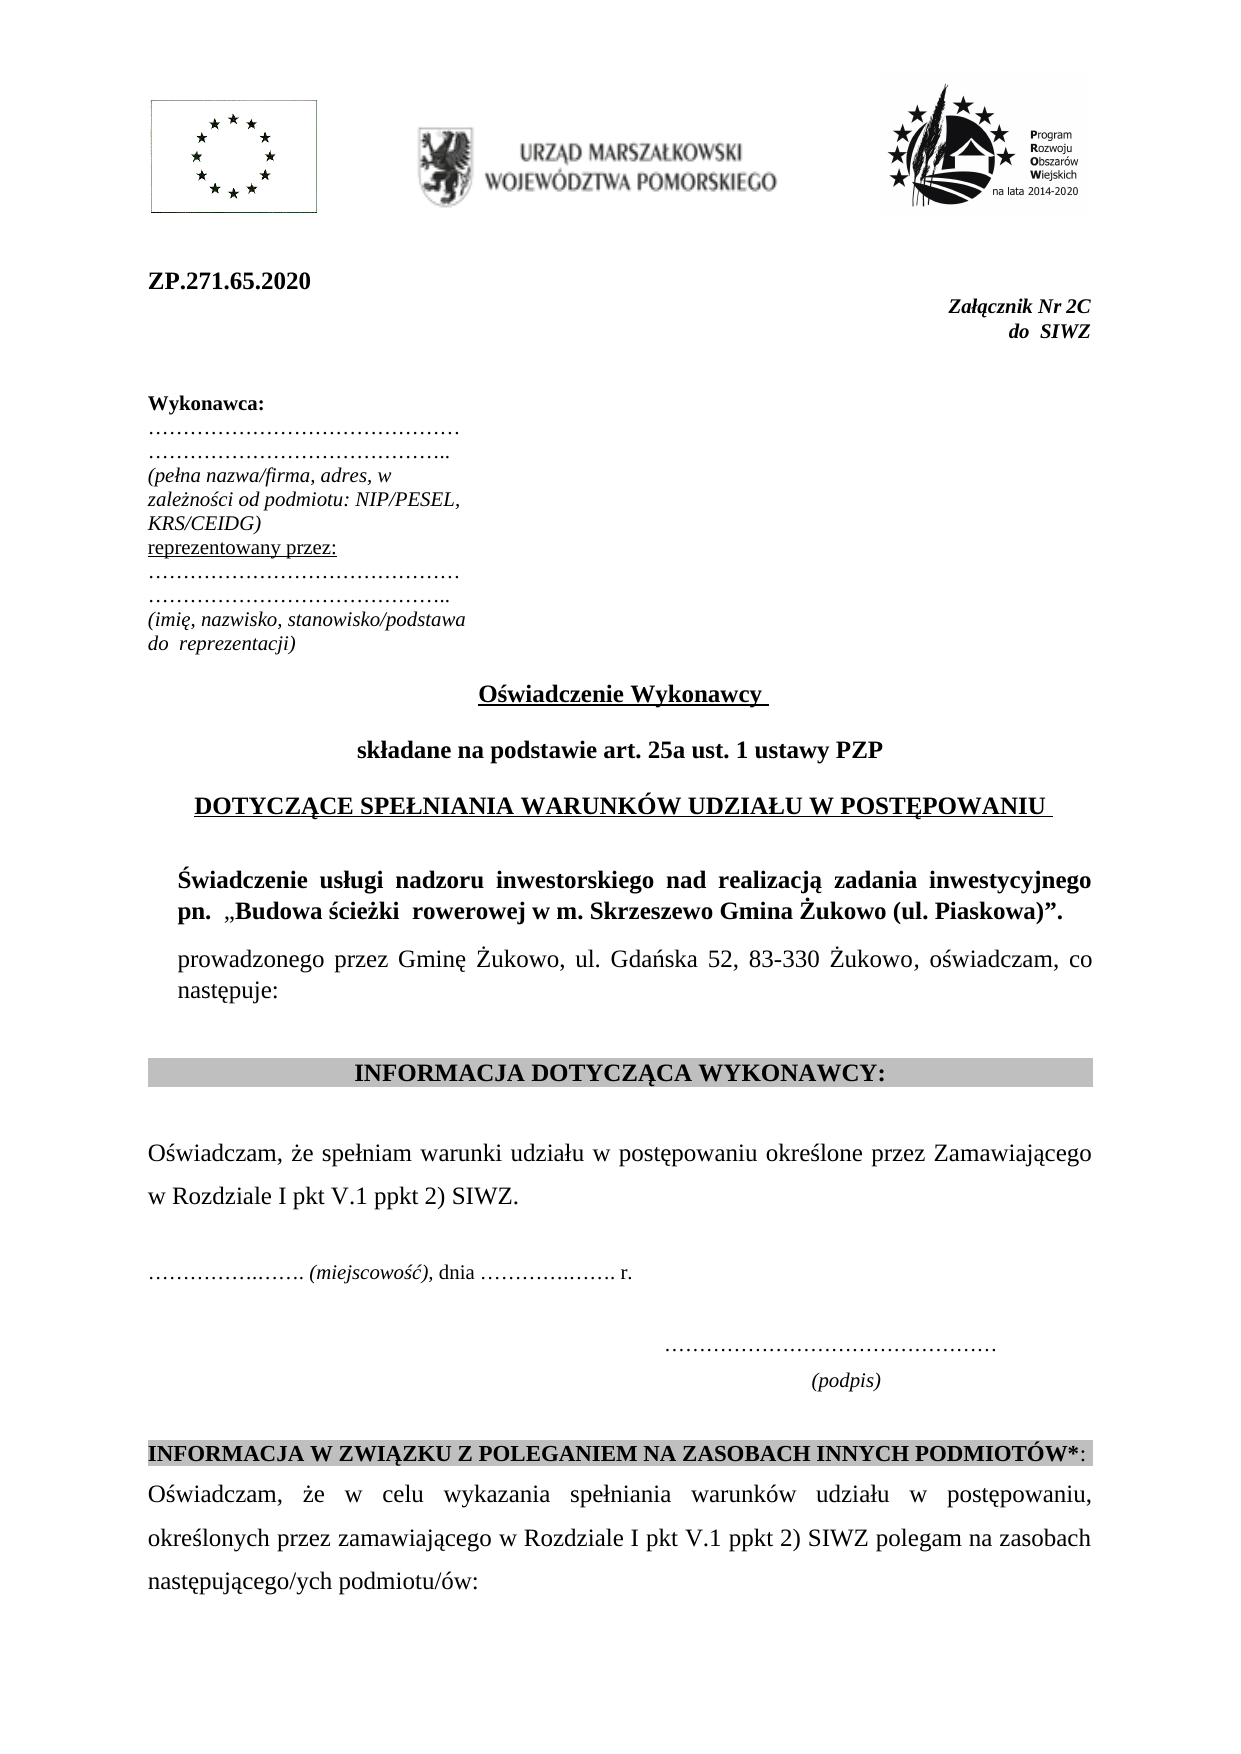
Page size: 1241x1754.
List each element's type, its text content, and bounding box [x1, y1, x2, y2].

picture [393, 115, 812, 216]
picture [147, 97, 321, 216]
text (podpis) [738, 1368, 1093, 1392]
text składane na podstawie art. 25a ust. 1 ustawy PZP [148, 735, 1093, 764]
text …………………………………………………………………………….. [148, 415, 472, 463]
text ………………………………………… [148, 1332, 1093, 1356]
text Świadczenie usługi nadzoru inwestorskiego nad realizacją zadania inwestycyjnego pn. „Budowa ścieżki rowerowej w m. Skrzeszewo Gmina Żukowo (ul. Piaskowa)”. [177, 834, 1093, 925]
text DOTYCZĄCE SPEŁNIANIA WARUNKÓW UDZIAŁU W POSTĘPOWANIU [148, 791, 1093, 819]
text INFORMACJA DOTYCZĄCA WYKONAWCY: [148, 1058, 1093, 1087]
text Oświadczam, że spełniam warunki udziału w postępowaniu określone przez Zamawiającego w Rozdziale I pkt V.1 ppkt 2) SIWZ. [148, 1138, 1093, 1209]
text (imię, nazwisko, stanowisko/podstawa do reprezentacji) [148, 607, 472, 655]
text INFORMACJA W ZWIĄZKU Z POLEGANIEM NA ZASOBACH INNYCH PODMIOTÓW*: [148, 1440, 1093, 1466]
text do SIWZ [148, 318, 1093, 343]
text (pełna nazwa/firma, adres, w zależności od podmiotu: NIP/PESEL, KRS/CEIDG) [148, 463, 472, 535]
text reprezentowany przez: [148, 535, 1093, 559]
text Wykonawca: [148, 391, 1093, 415]
text …………………………………………………………………………….. [148, 559, 472, 607]
text prowadzonego przez Gminę Żukowo, ul. Gdańska 52, 83-330 Żukowo, oświadczam, co następuje: [177, 944, 1093, 1003]
text Oświadczenie Wykonawcy [148, 679, 1093, 708]
text Oświadczam, że w celu wykazania spełniania warunków udziału w postępowaniu, określonych przez zamawiającego w Rozdziale I pkt V.1 ppkt 2) SIWZ polegam na zasobach następującego/ych podmiotu/ów: [148, 1479, 1093, 1594]
picture [878, 73, 1089, 216]
text …………….……. (miejscowość), dnia ………….……. r. [148, 1260, 1093, 1284]
text ZP.271.65.2020 [148, 266, 1093, 294]
text Załącznik Nr 2C [148, 294, 1093, 318]
